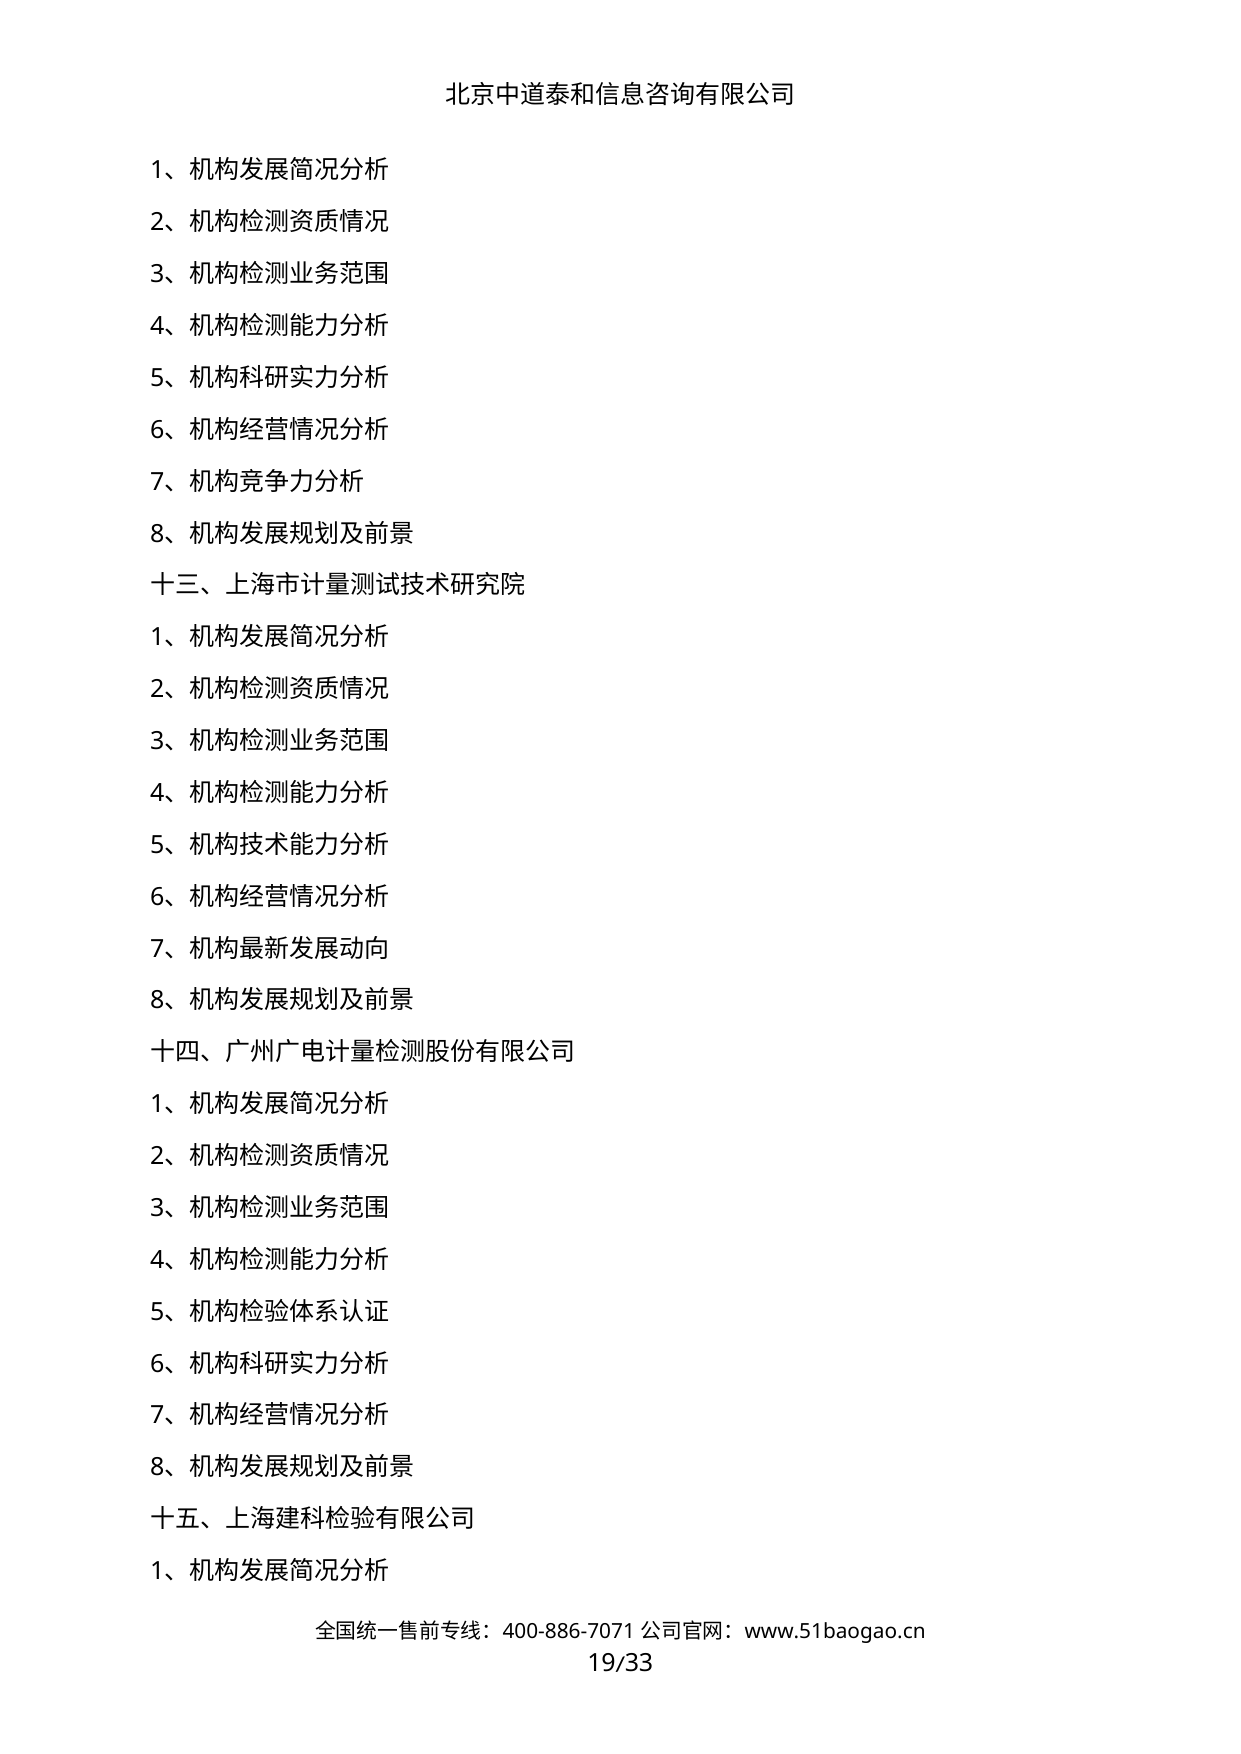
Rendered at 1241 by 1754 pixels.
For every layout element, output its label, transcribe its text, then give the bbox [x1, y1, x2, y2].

text 1、机构发展简况分析 [150, 617, 1090, 653]
text 2、机构检测资质情况 [150, 669, 1090, 705]
text 5、机构科研实力分析 [150, 357, 1090, 394]
text 6、机构科研实力分析 [150, 1343, 1090, 1379]
text 1、机构发展简况分析 [150, 150, 1090, 186]
text 2、机构检测资质情况 [150, 1136, 1090, 1172]
text 7、机构竞争力分析 [150, 461, 1090, 497]
text 6、机构经营情况分析 [150, 409, 1090, 446]
text 3、机构检测业务范围 [150, 254, 1090, 290]
text 5、机构技术能力分析 [150, 824, 1090, 861]
text 8、机构发展规划及前景 [150, 1447, 1090, 1483]
text 1、机构发展简况分析 [150, 1084, 1090, 1120]
text 7、机构经营情况分析 [150, 1395, 1090, 1431]
text 1、机构发展简况分析 [150, 1551, 1090, 1587]
text 十三、上海市计量测试技术研究院 [150, 565, 1090, 601]
text 十四、广州广电计量检测股份有限公司 [150, 1032, 1090, 1068]
text 3、机构检测业务范围 [150, 721, 1090, 757]
text 2、机构检测资质情况 [150, 202, 1090, 238]
text 4、机构检测能力分析 [150, 306, 1090, 342]
text 8、机构发展规划及前景 [150, 980, 1090, 1016]
text 4、机构检测能力分析 [150, 1239, 1090, 1276]
text 7、机构最新发展动向 [150, 928, 1090, 964]
text 4、机构检测能力分析 [150, 772, 1090, 809]
text 十五、上海建科检验有限公司 [150, 1499, 1090, 1535]
text 6、机构经营情况分析 [150, 876, 1090, 912]
text 5、机构检验体系认证 [150, 1291, 1090, 1327]
text 3、机构检测业务范围 [150, 1187, 1090, 1224]
text 8、机构发展规划及前景 [150, 513, 1090, 549]
